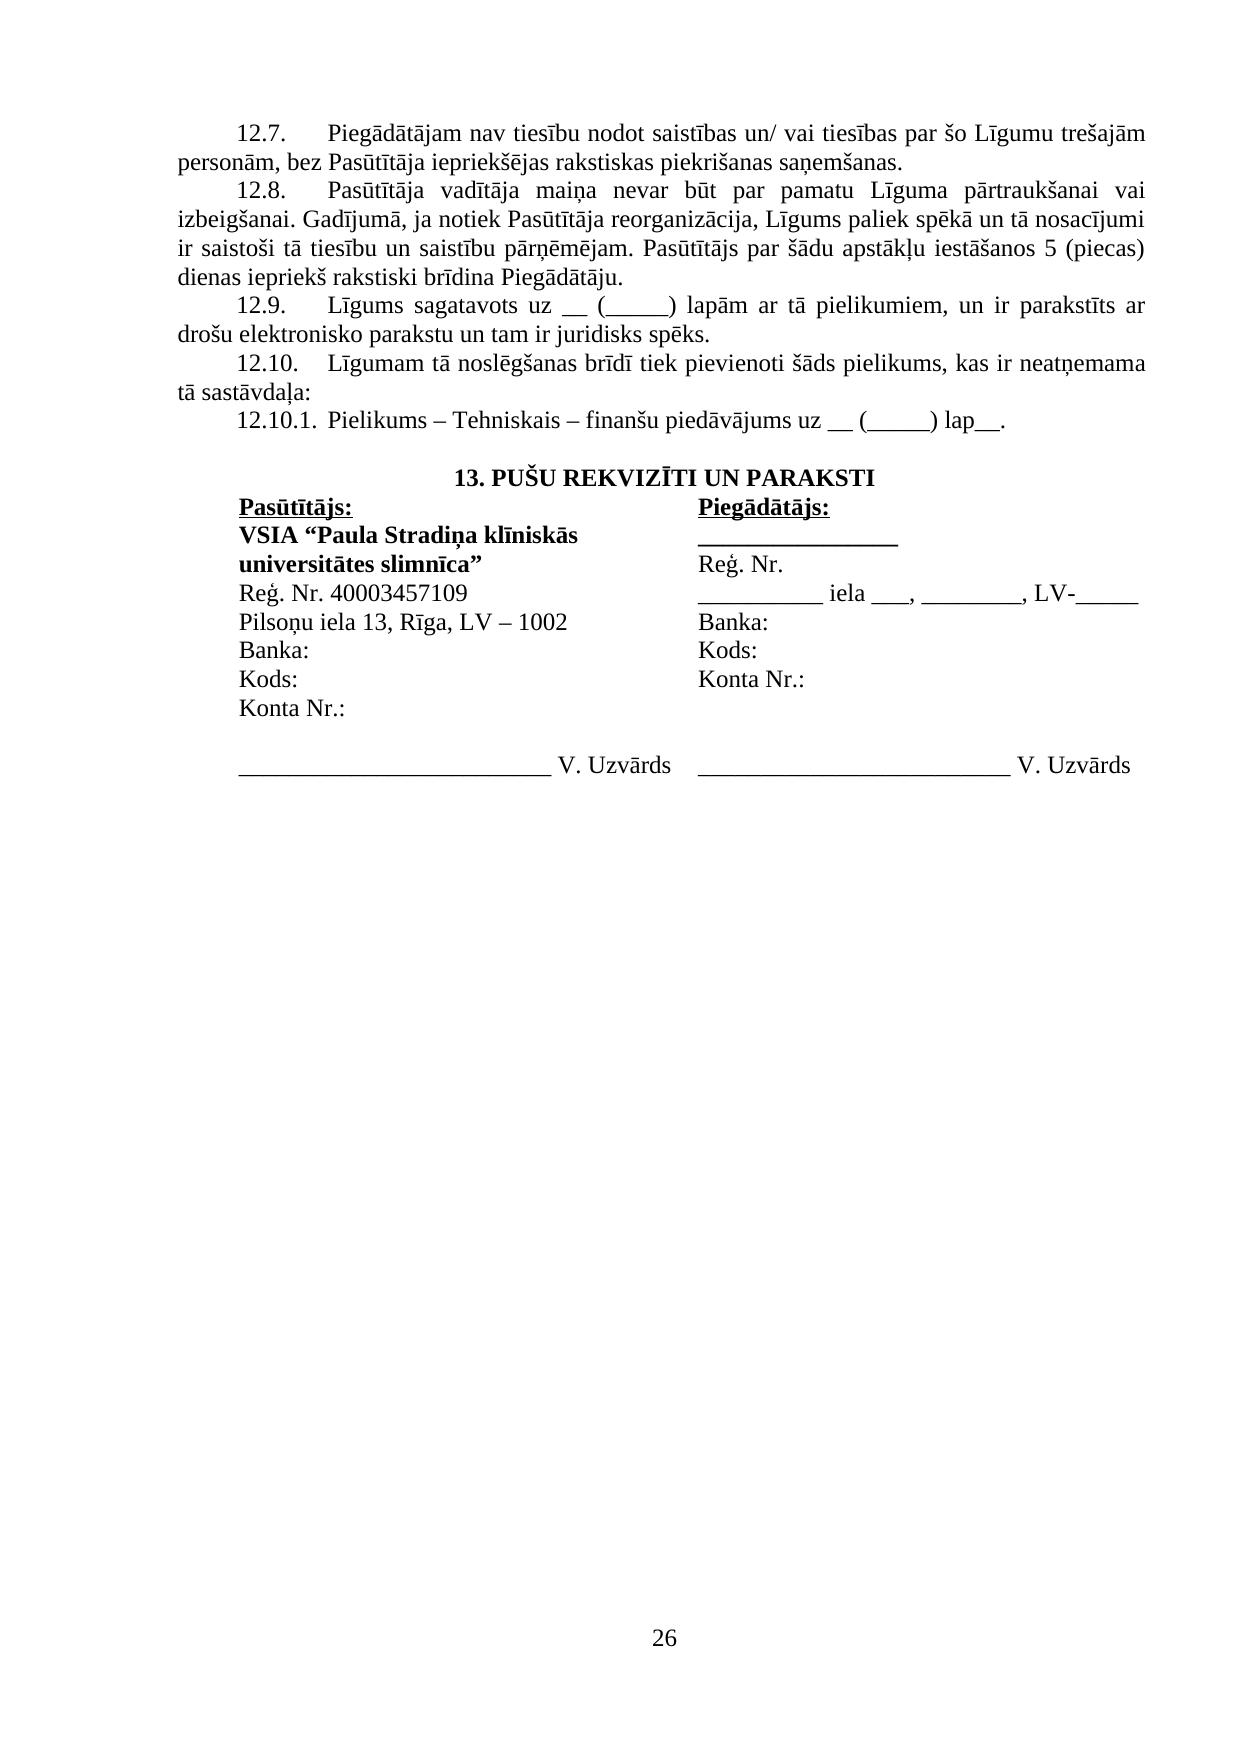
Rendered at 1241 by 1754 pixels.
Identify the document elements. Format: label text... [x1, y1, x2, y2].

table_header Pasūtītājs: VSIA “Paula Stradiņa klīniskās universitātes slimnīca” Reģ. Nr. 40003457109 Pilsoņu iela 13, Rīga, LV – 1002 Banka: Kods: Konta Nr.: _________________________ V. Uzvārds [227, 492, 687, 779]
list Piegādātājam nav tiesību nodot saistības un/ vai tiesības par šo Līgumu trešajām personām, bez Pasūtītāja iepriekšējas rakstiskas piekrišanas saņemšanas. [177, 118, 1146, 176]
list Pielikums – Tehniskais – finanšu piedāvājums uz __ (_____) lap__. [177, 406, 1146, 434]
list Līgums sagatavots uz __ (_____) lapām ar tā pielikumiem, un ir parakstīts ar drošu elektronisko parakstu un tam ir juridisks spēks. [177, 291, 1146, 348]
table_header Piegādātājs: ________________ Reģ. Nr. __________ iela ___, ________, LV-_____ Banka: Kods: Konta Nr.: _________________________ V. Uzvārds [687, 492, 1151, 779]
list Līgumam tā noslēgšanas brīdī tiek pievienoti šāds pielikums, kas ir neatņemama tā sastāvdaļa: [177, 348, 1146, 406]
list PUŠU REKVIZĪTI UN PARAKSTI [177, 463, 1152, 492]
list Pasūtītāja vadītāja maiņa nevar būt par pamatu Līguma pārtraukšanai vai izbeigšanai. Gadījumā, ja notiek Pasūtītāja reorganizācija, Līgums paliek spēkā un tā nosacījumi ir saistoši tā tiesību un saistību pārņēmējam. Pasūtītājs par šādu apstākļu iestāšanos 5 (piecas) dienas iepriekš rakstiski brīdina Piegādātāju. [177, 176, 1146, 291]
